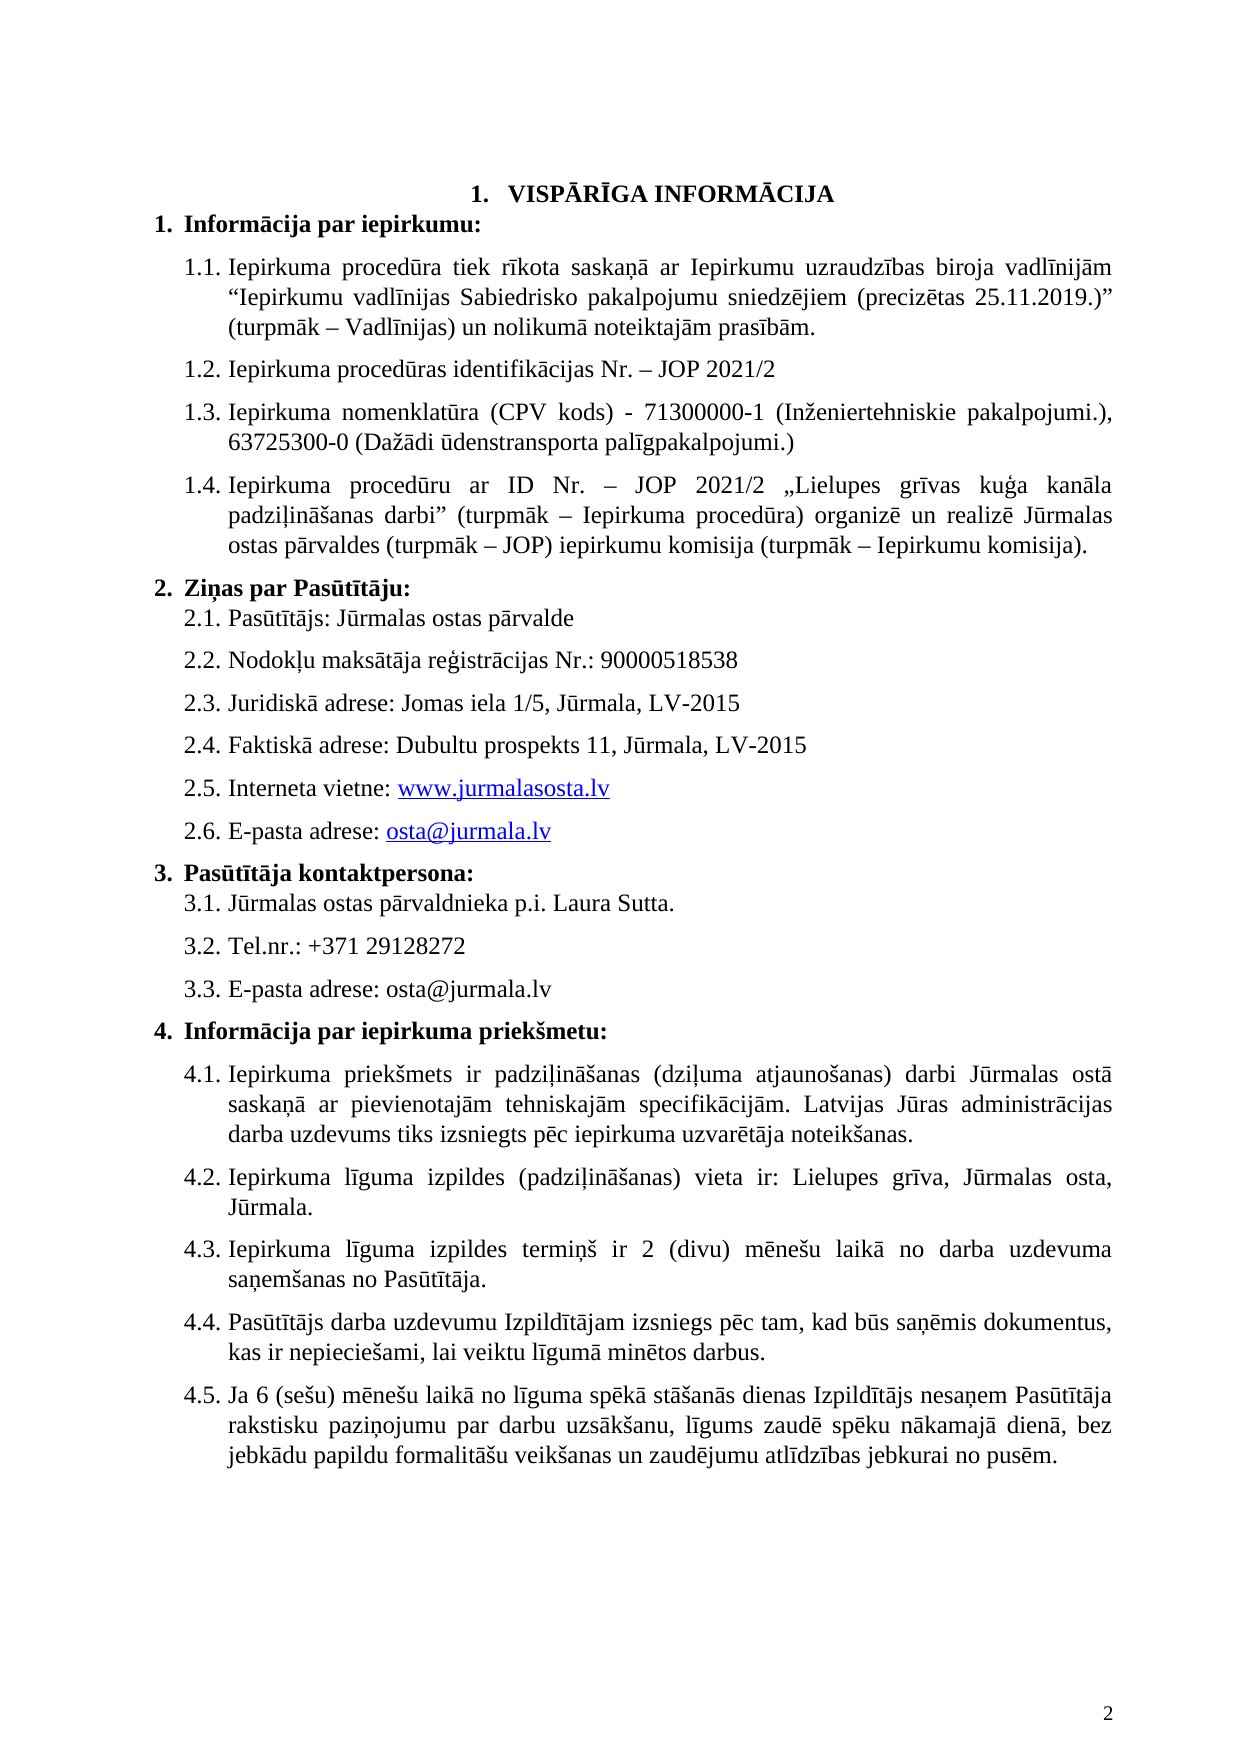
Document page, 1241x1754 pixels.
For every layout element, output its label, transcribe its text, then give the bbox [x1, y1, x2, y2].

subtitle VISPĀRĪGA INFORMĀCIJA [191, 179, 1113, 208]
list Iepirkuma priekšmets ir padziļināšanas (dziļuma atjaunošanas) darbi Jūrmalas ostā saskaņā ar pievienotajām tehniskajām specifikācijām. Latvijas Jūras administrācijas darba uzdevums tiks izsniegts pēc iepirkuma uzvarētāja noteikšanas. [183, 1059, 1113, 1148]
list Pasūtītāja kontaktpersona: [154, 858, 1113, 887]
list E-pasta adrese: osta@jurmala.lv [183, 974, 1113, 1002]
list Iepirkuma līguma izpildes (padziļināšanas) vieta ir: Lielupes grīva, Jūrmalas osta, Jūrmala. [183, 1162, 1113, 1221]
list Iepirkuma līguma izpildes termiņš ir 2 (divu) mēnešu laikā no darba uzdevuma saņemšanas no Pasūtītāja. [183, 1234, 1113, 1293]
list Iepirkuma procedūras identifikācijas Nr. – JOP 2021/2 [183, 354, 1113, 383]
list Ziņas par Pasūtītāju: [154, 573, 1113, 601]
list Iepirkuma nomenklatūra (CPV kods) - 71300000-1 (Inženiertehniskie pakalpojumi.), 63725300-0 (Dažādi ūdenstransporta palīgpakalpojumi.) [183, 397, 1113, 456]
list Nodokļu maksātāja reģistrācijas Nr.: 90000518538 [183, 645, 1113, 674]
list Iepirkuma procedūru ar ID Nr. – JOP 2021/2 „Lielupes grīvas kuģa kanāla padziļināšanas darbi” (turpmāk – Iepirkuma procedūra) organizē un realizē Jūrmalas ostas pārvaldes (turpmāk – JOP) iepirkumu komisija (turpmāk – Iepirkumu komisija). [183, 470, 1113, 559]
list E-pasta adrese: osta@jurmala.lv [183, 816, 1113, 844]
list Interneta vietne: www.jurmalasosta.lv [183, 773, 1113, 802]
list Informācija par iepirkumu: [154, 209, 1113, 238]
list Tel.nr.: +371 29128272 [183, 931, 1113, 960]
list Pasūtītājs darba uzdevumu Izpildītājam izsniegs pēc tam, kad būs saņēmis dokumentus, kas ir nepieciešami, lai veiktu līgumā minētos darbus. [183, 1307, 1113, 1366]
list Ja 6 (sešu) mēnešu laikā no līguma spēkā stāšanās dienas Izpildītājs nesaņem Pasūtītāja rakstisku paziņojumu par darbu uzsākšanu, līgums zaudē spēku nākamajā dienā, bez jebkādu papildu formalitāšu veikšanas un zaudējumu atlīdzības jebkurai no pusēm. [183, 1380, 1113, 1469]
list Jūrmalas ostas pārvaldnieka p.i. Laura Sutta. [183, 888, 1113, 917]
list Informācija par iepirkuma priekšmetu: [154, 1016, 1113, 1045]
list Iepirkuma procedūra tiek rīkota saskaņā ar Iepirkumu uzraudzības biroja vadlīnijām “Iepirkumu vadlīnijas Sabiedrisko pakalpojumu sniedzējiem (precizētas 25.11.2019.)” (turpmāk – Vadlīnijas) un nolikumā noteiktajām prasībām. [183, 252, 1113, 341]
list Pasūtītājs: Jūrmalas ostas pārvalde [183, 603, 1113, 631]
list Juridiskā adrese: Jomas iela 1/5, Jūrmala, LV-2015 [183, 688, 1113, 717]
list Faktiskā adrese: Dubultu prospekts 11, Jūrmala, LV-2015 [183, 731, 1113, 759]
